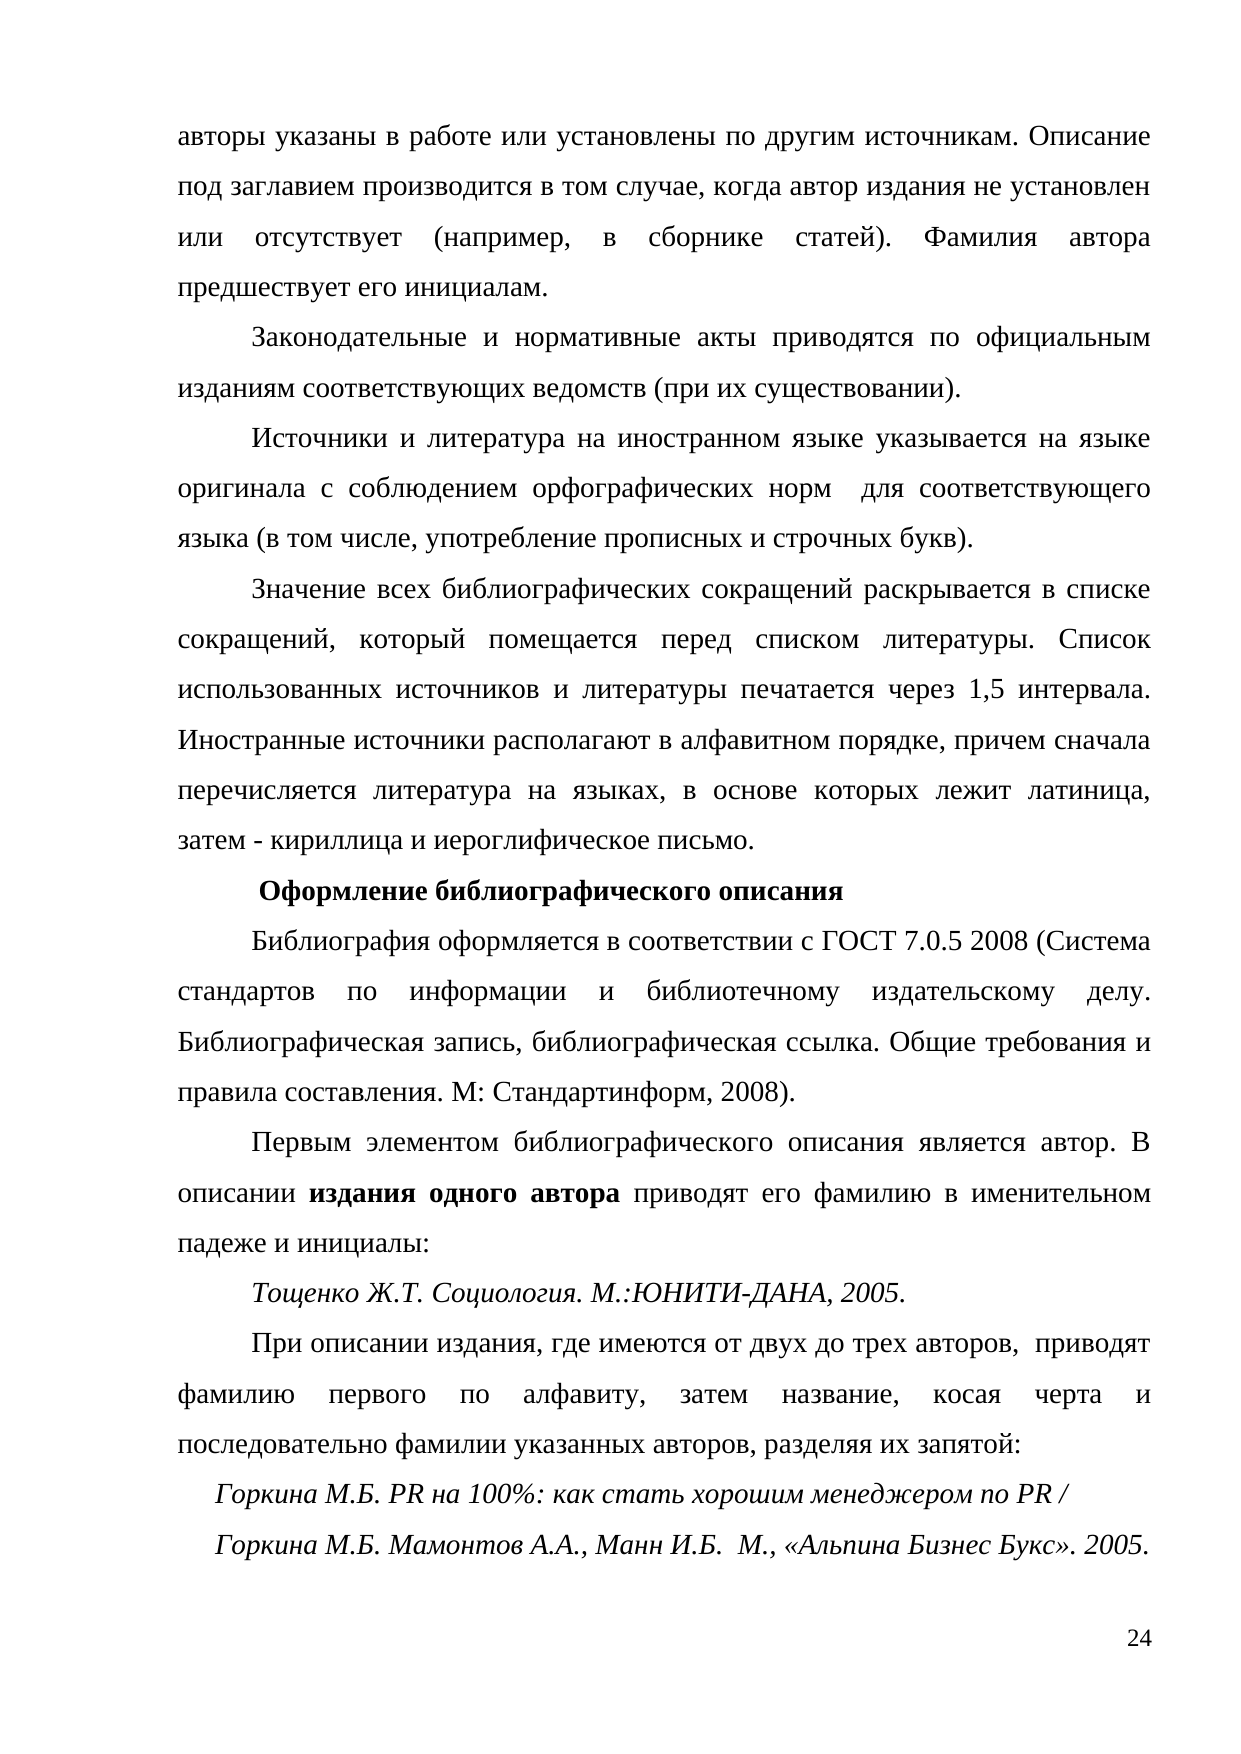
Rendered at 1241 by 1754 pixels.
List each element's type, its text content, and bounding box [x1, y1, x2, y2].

text Оформление библиографического описания [177, 873, 1152, 906]
text Тощенко Ж.Т. Социология. М.:ЮНИТИ-ДАНА, 2005. [177, 1275, 1152, 1309]
text Библиография оформляется в соответствии с ГОСТ 7.0.5 2008 (Система стандартов по информации и библиотечному издательскому делу. Библиографическая запись, библиографическая ссылка. Общие требования и правила составления. М: Стандартинформ, 2008). [177, 923, 1152, 1108]
text Горкина М.Б. PR на 100%: как стать хорошим менеджером по PR / Горкина М.Б. Мамонтов А.А., Манн И.Б. М., «Альпина Бизнес Букс». 2005. [215, 1477, 1152, 1560]
text Законодательные и нормативные акты приводятся по официальным изданиям соответствующих ведомств (при их существовании). [177, 319, 1152, 403]
text Первым элементом библиографического описания является автор. В описании издания одного автора приводят его фамилию в именительном падеже и инициалы: [177, 1124, 1152, 1258]
text Значение всех библиографических сокращений раскрывается в списке сокращений, который помещается перед списком литературы. Список использованных источников и литературы печатается через 1,5 интервала. Иностранные источники располагают в алфавитном порядке, причем сначала перечисляется литература на языках, в основе которых лежит латиница, затем - кириллица и иероглифическое письмо. [177, 571, 1152, 856]
text При описании издания, где имеются от двух до трех авторов, приводят фамилию первого по алфавиту, затем название, косая черта и последовательно фамилии указанных авторов, разделяя их запятой: [177, 1326, 1152, 1460]
text Источники и литература на иностранном языке указывается на языке оригинала с соблюдением орфографических норм для соответствующего языка (в том числе, употребление прописных и строчных букв). [177, 420, 1152, 554]
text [177, 118, 1152, 303]
